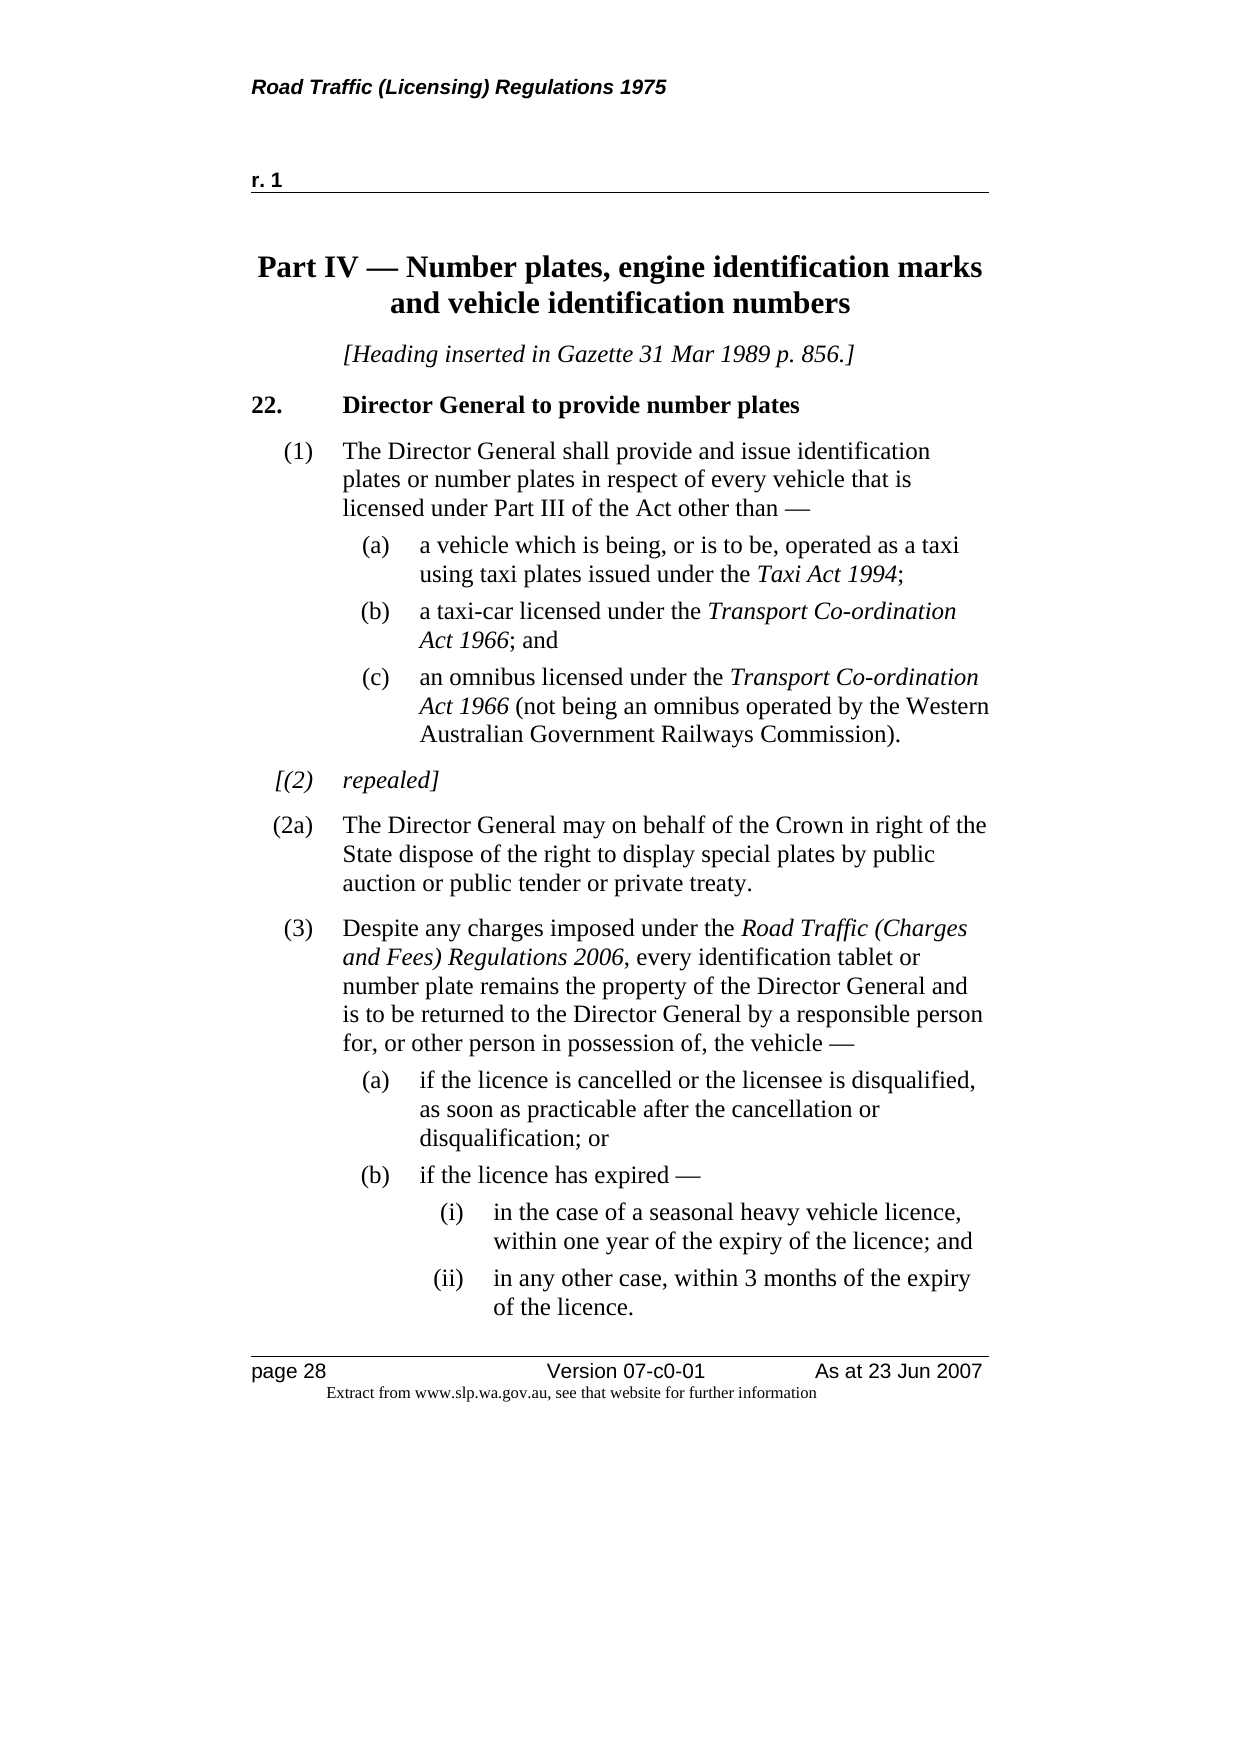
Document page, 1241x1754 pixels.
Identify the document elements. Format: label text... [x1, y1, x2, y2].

text (1) The Director General shall provide and issue identification plates or number plates in respect of every vehicle that is licensed under Part III of the Act other than — [251, 436, 989, 522]
text [(2) repealed] [251, 765, 989, 794]
text (b) if the licence has expired — [251, 1160, 989, 1189]
text (3) Despite any charges imposed under the Road Traffic (Charges and Fees) Regulations 2006, every identification tablet or number plate remains the property of the Director General and is to be returned to the Director General by a responsible person for, or other person in possession of, the vehicle — [251, 913, 989, 1057]
text (ii) in any other case, within 3 months of the expiry of the licence. [251, 1263, 989, 1320]
text (c) an omnibus licensed under the Transport Co-ordination Act 1966 (not being an omnibus operated by the Western Australian Government Railways Commission). [251, 662, 989, 748]
text (b) a taxi-car licensed under the Transport Co-ordination Act 1966; and [251, 596, 989, 654]
text (a) a vehicle which is being, or is to be, operated as a taxi using taxi plates issued under the Taxi Act 1994; [251, 530, 989, 588]
subtitle 22. Director General to provide number plates [251, 390, 989, 419]
text (i) in the case of a seasonal heavy vehicle licence, within one year of the expiry of the licence; and [251, 1197, 989, 1254]
subtitle [Heading inserted in Gazette 31 Mar 1989 p. 856.] [252, 339, 989, 367]
subtitle Part IV — Number plates, engine identification marks and vehicle identification numbers [251, 248, 989, 320]
text (2a) The Director General may on behalf of the Crown in right of the State dispose of the right to display special plates by public auction or public tender or private treaty. [251, 810, 989, 897]
text (a) if the licence is cancelled or the licensee is disqualified, as soon as practicable after the cancellation or disqualification; or [251, 1065, 989, 1152]
